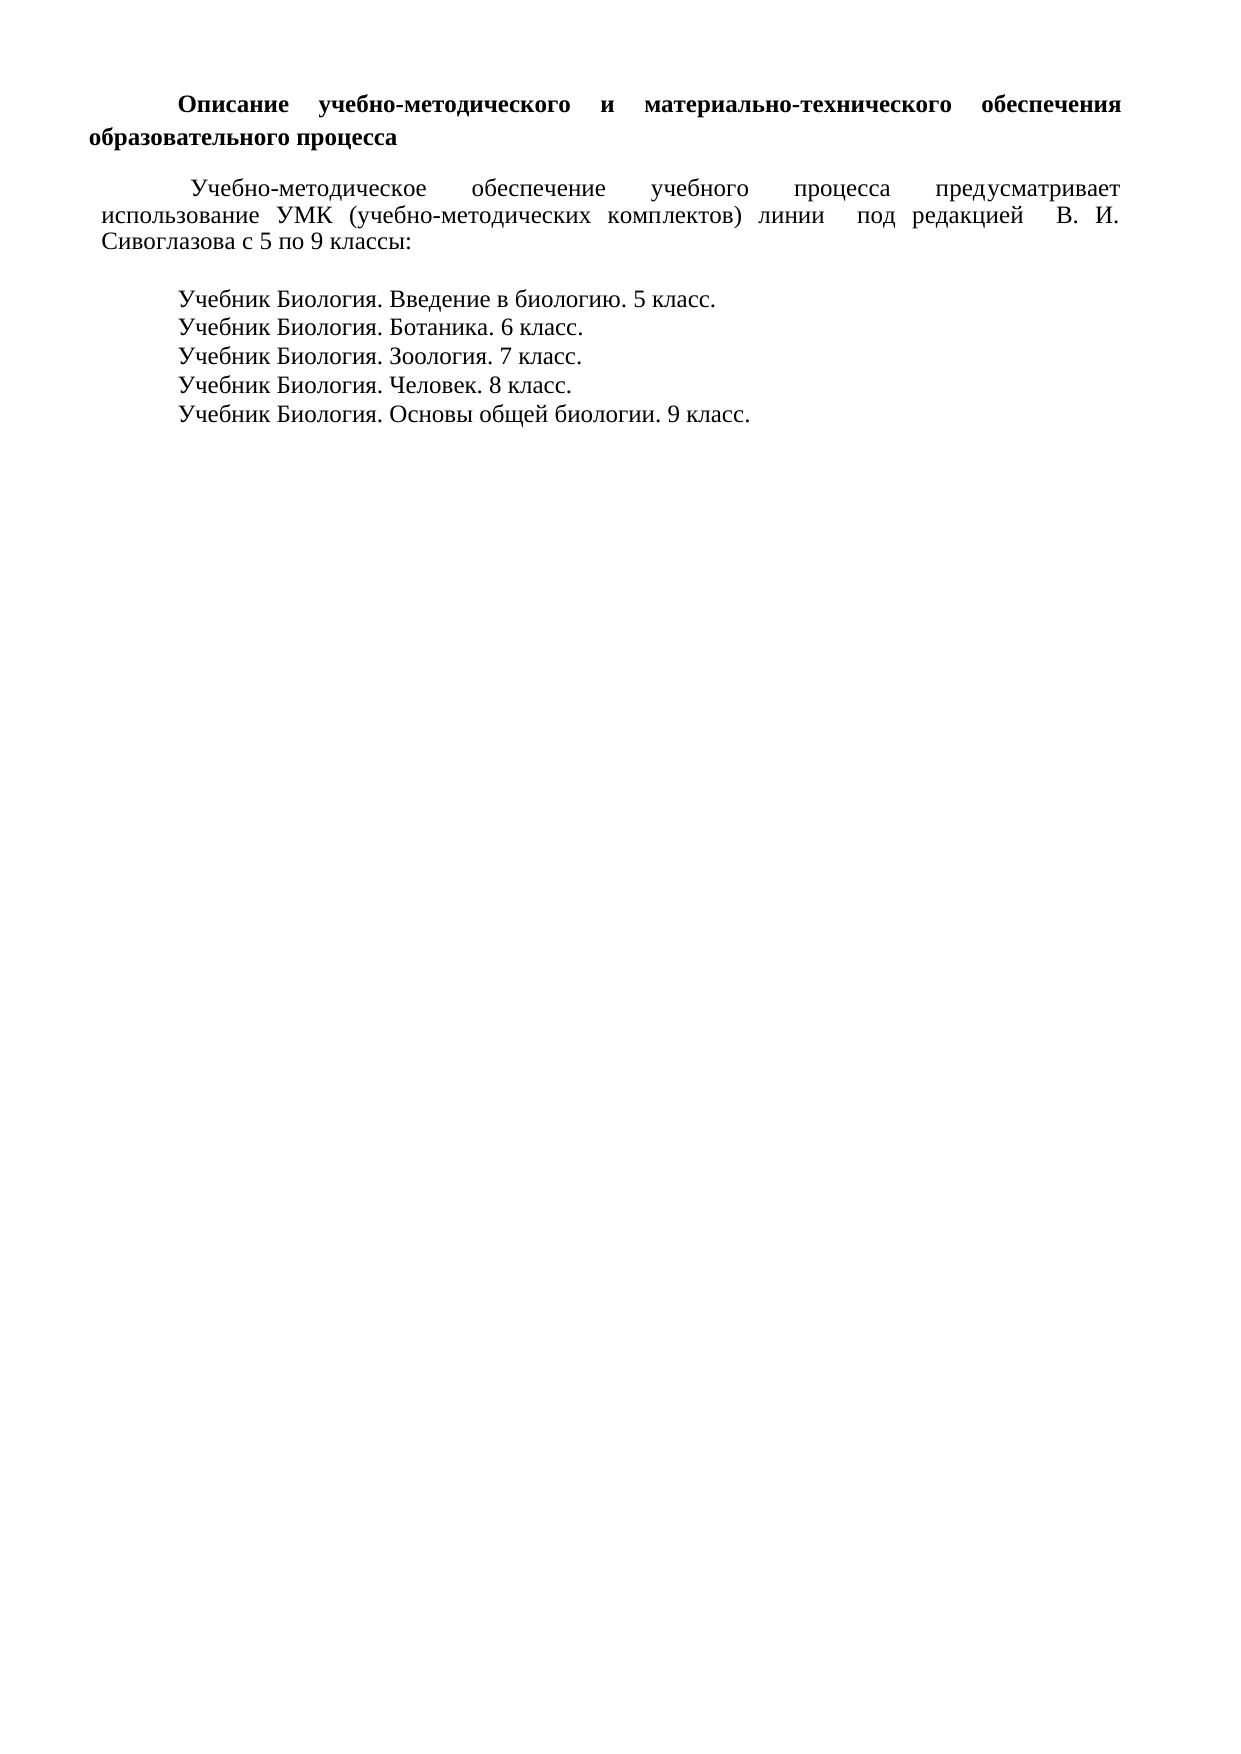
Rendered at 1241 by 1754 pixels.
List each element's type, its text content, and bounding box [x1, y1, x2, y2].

text Учебник Биология. Ботаника. 6 класс. [89, 312, 1122, 341]
text Учебно-методическое обеспечение учебного процесса предусматривает использование УМК (учебно-методических комплектов) линии под редакцией В. И. Сивоглазова с 5 по 9 классы: [101, 176, 1120, 255]
text Учебник Биология. Зоология. 7 класс. [89, 341, 1122, 370]
text Учебник Биология. Основы общей биологии. 9 класс. [89, 399, 1122, 427]
text Учебник Биология. Введение в биологию. 5 класс. [89, 284, 1122, 312]
text Описание учебно-методического и материально-технического обеспечения образовательного процесса [89, 89, 1122, 150]
text Учебник Биология. Человек. 8 класс. [89, 370, 1122, 399]
